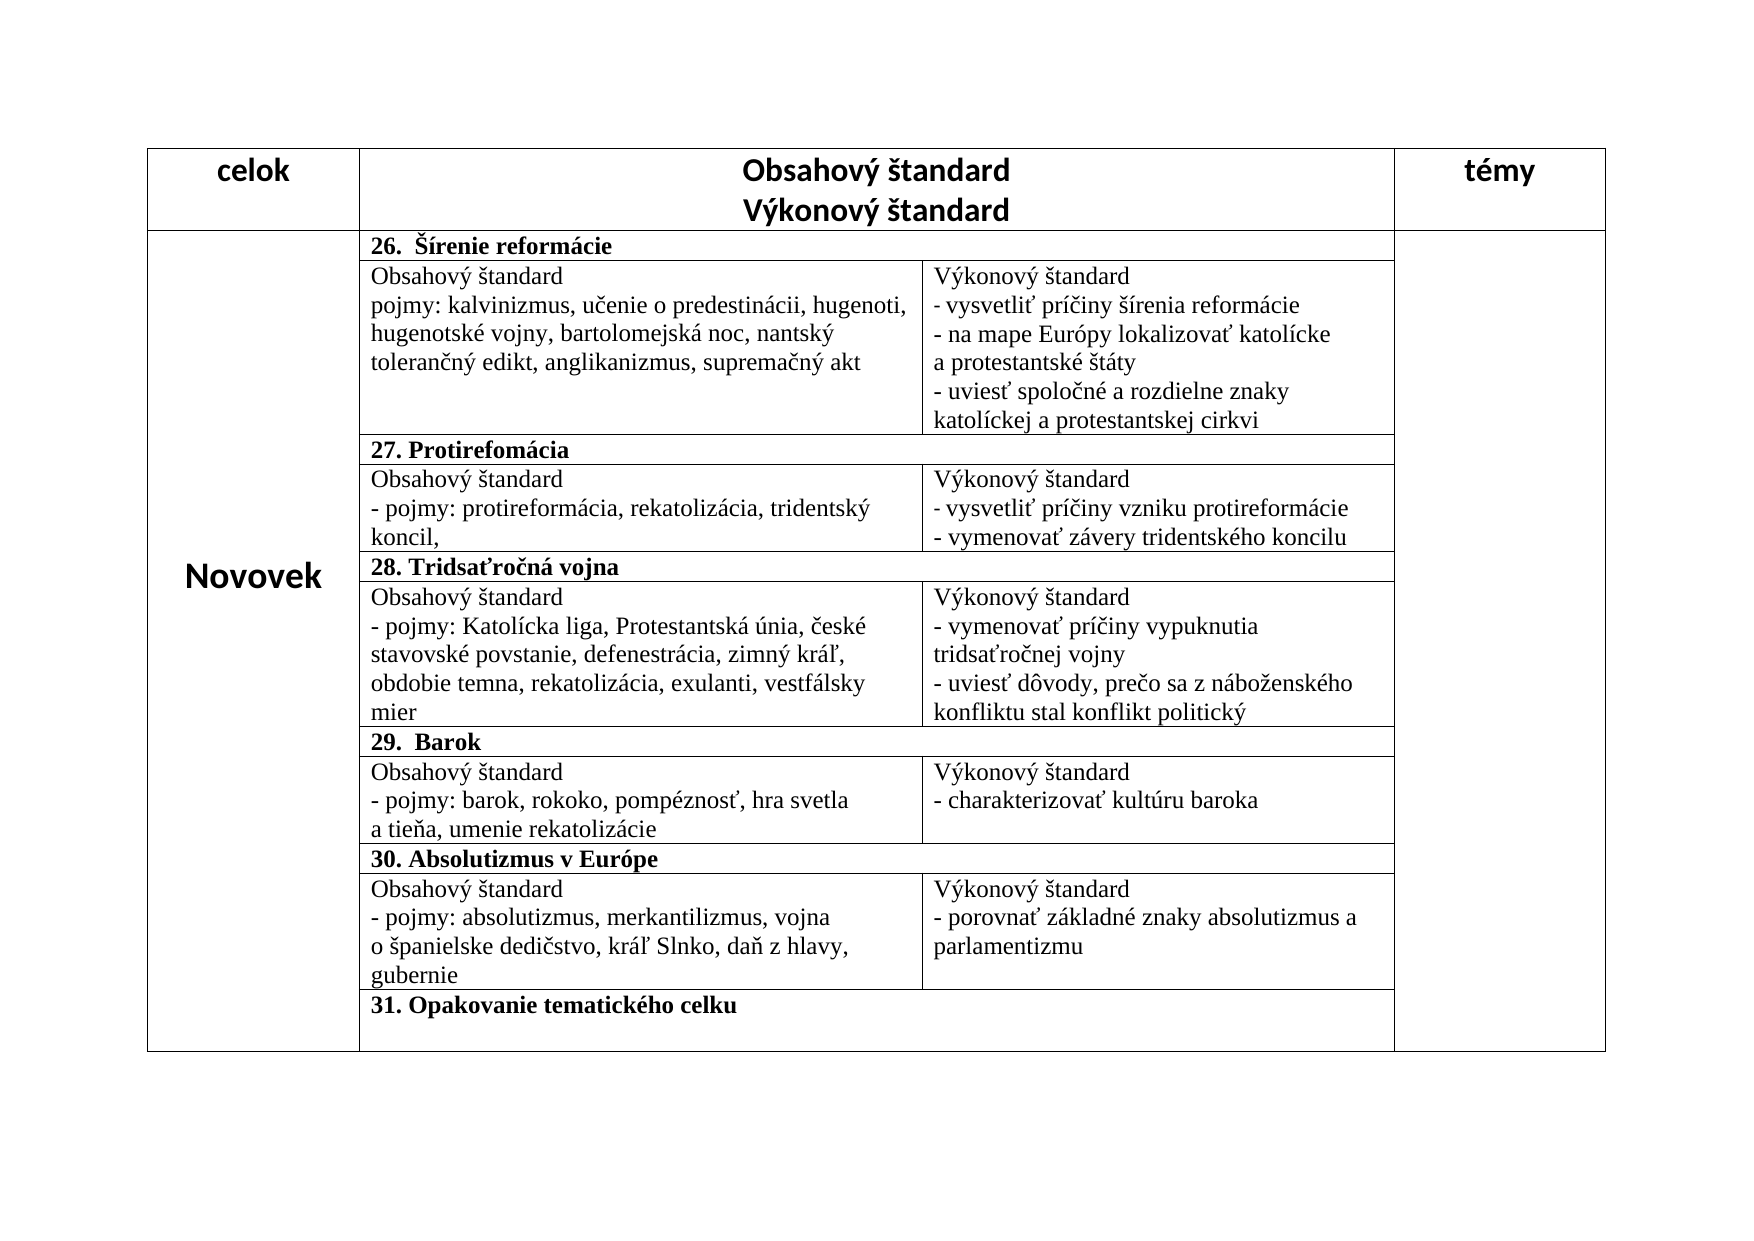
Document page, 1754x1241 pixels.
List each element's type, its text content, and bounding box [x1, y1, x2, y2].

table_cell Výkonový štandard - vysvetliť príčiny šírenia reformácie - na mape Európy lokalizovať katolícke a protestantské štáty - uviesť spoločné a rozdielne znaky katolíckej a protestantskej cirkvi [923, 261, 1394, 434]
table_cell [1395, 231, 1605, 1051]
table_cell Prierezové témy [1395, 149, 1605, 230]
table_cell Obsahový štandard pojmy: kalvinizmus, učenie o predestinácii, hugenoti, hugenotské vojny, bartolomejská noc, nantský tolerančný edikt, anglikanizmus, supremačný akt [360, 261, 922, 434]
table_cell Výkonový štandard - vymenovať príčiny vypuknutia tridsaťročnej vojny - uviesť dôvody, prečo sa z náboženského konfliktu stal konflikt politický [923, 582, 1394, 726]
table_cell Výkonový štandard - porovnať základné znaky absolutizmus a parlamentizmu [923, 874, 1394, 989]
table_cell 30. Absolutizmus v Európe [360, 844, 1394, 873]
table_cell 29. Barok [360, 727, 1394, 756]
table_cell Obsahový štandard - pojmy: barok, rokoko, pompéznosť, hra svetla a tieňa, umenie rekatolizácie [360, 757, 922, 843]
table_cell 27. Protirefomácia [360, 435, 1394, 463]
table_cell Výkonový štandard - charakterizovať kultúru baroka [923, 757, 1394, 843]
table_cell Obsahový štandard - pojmy: Katolícka liga, Protestantská únia, české stavovské povstanie, defenestrácia, zimný kráľ, obdobie temna, rekatolizácia, exulanti, vestfálsky mier [360, 582, 922, 726]
table_cell 31. Opakovanie tematického celku [360, 990, 1394, 1051]
table_cell 26. Šírenie reformácie [360, 231, 1394, 260]
table_cell 28. Tridsaťročná vojna [360, 552, 1394, 581]
table_cell Tematický celok [148, 149, 359, 230]
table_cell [360, 149, 1394, 230]
table_cell Obsahový štandard - pojmy: absolutizmus, merkantilizmus, vojna o španielske dedičstvo, kráľ Slnko, daň z hlavy, gubernie [360, 874, 922, 989]
table_cell Obsahový štandard - pojmy: protireformácia, rekatolizácia, tridentský koncil, [360, 465, 922, 551]
table_cell Výkonový štandard - vysvetliť príčiny vzniku protireformácie - vymenovať závery tridentského koncilu [923, 465, 1394, 551]
table_cell Novovek [148, 231, 359, 1051]
